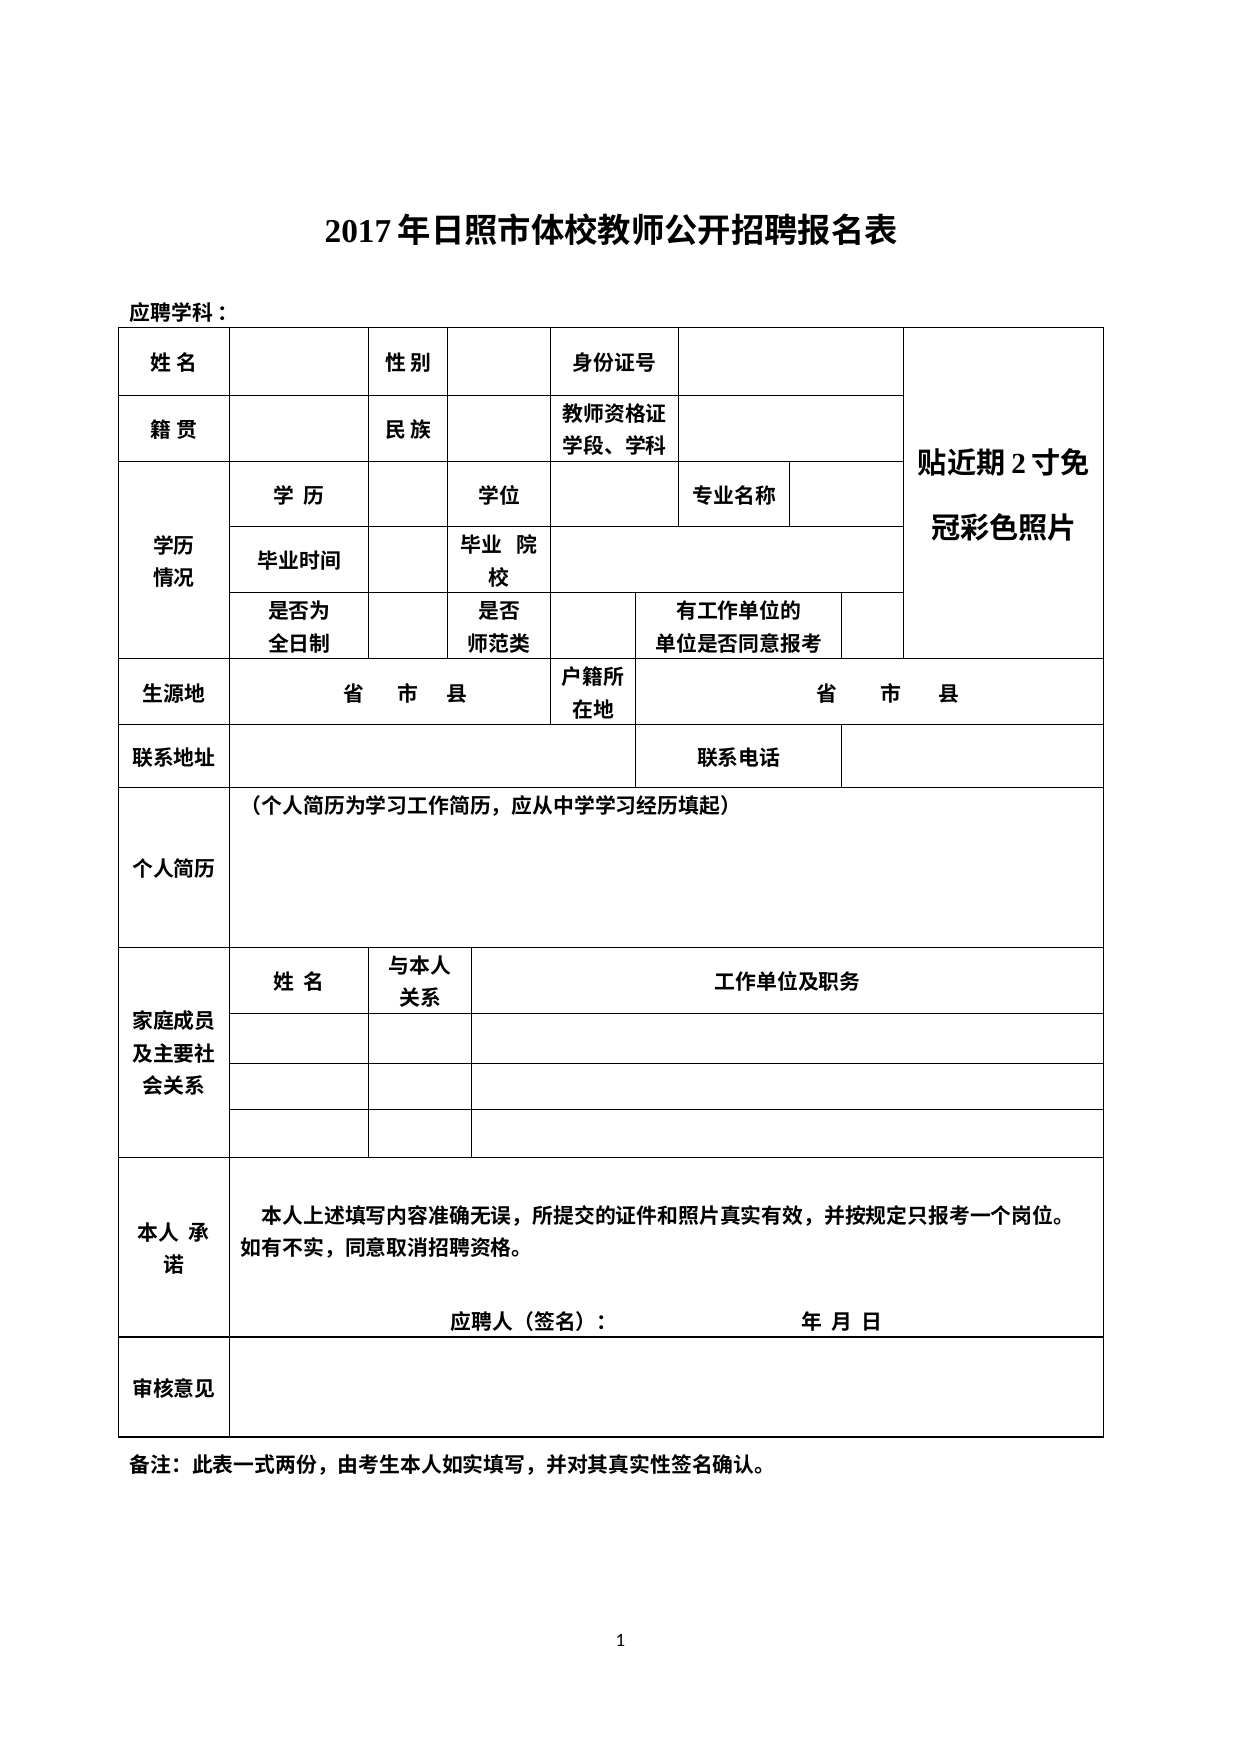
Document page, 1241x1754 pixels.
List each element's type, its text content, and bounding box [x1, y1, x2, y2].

table_cell [448, 328, 550, 395]
table_cell 户籍所在地 [551, 659, 635, 724]
table_cell [230, 396, 368, 461]
table_cell 与本人 关系 [369, 948, 471, 1013]
table_cell 本人上述填写内容准确无误，所提交的证件和照片真实有效，并按规定只报考一个岗位。如有不实，同意取消招聘资格。 [230, 1158, 1103, 1303]
table_cell 姓 名 [230, 948, 368, 1013]
table_cell [230, 725, 635, 787]
table_cell [369, 1110, 471, 1157]
table_cell 备注：此表一式两份，由考生本人如实填写，并对其真实性签名确认。 [118, 1438, 1104, 1489]
table_cell [369, 462, 447, 526]
table_cell [230, 1064, 368, 1109]
table_cell [230, 1014, 368, 1063]
table_cell 生源地 [119, 659, 229, 724]
table_cell [551, 462, 678, 526]
table_cell 省 市 县 [230, 659, 550, 724]
table_cell 毕业 院校 [448, 527, 550, 592]
table_cell 教师资格证 学段、学科 [551, 396, 678, 461]
table_cell 学 历 [230, 462, 368, 526]
table_cell [551, 527, 903, 592]
table_cell [369, 1014, 471, 1063]
table_cell [551, 593, 635, 658]
table_cell 籍 贯 [119, 396, 229, 461]
table_cell [369, 527, 447, 592]
table_cell 本人 承诺 [119, 1158, 229, 1336]
table_cell 个人简历 [119, 788, 229, 947]
table_cell [472, 1064, 1103, 1109]
table_cell 性 别 [369, 328, 447, 395]
table_cell [679, 328, 903, 395]
table_cell 民 族 [369, 396, 447, 461]
table_cell 毕业时间 [230, 527, 368, 592]
table_cell 家庭成员及主要社会关系 [119, 948, 229, 1157]
table_cell 工作单位及职务 [472, 948, 1103, 1013]
table_cell 专业名称 [679, 462, 789, 526]
table_cell [679, 396, 903, 461]
table_cell [472, 1014, 1103, 1063]
table_cell 是否为 全日制 [230, 593, 368, 658]
table_header 2017年日照市体校教师公开招聘报名表 [118, 162, 1104, 295]
table_cell 身份证号 [551, 328, 678, 395]
table_cell [842, 725, 1103, 787]
table_cell 应聘人（签名）： 年 月 日 [230, 1303, 1103, 1336]
table_cell 贴近期2寸免 冠彩色照片 [904, 328, 1103, 658]
table_cell [369, 593, 447, 658]
table_cell [230, 1338, 1103, 1436]
table_cell [230, 328, 368, 395]
table_cell 学位 [448, 462, 550, 526]
table_cell [472, 1110, 1103, 1157]
table_cell 是否 师范类 [448, 593, 550, 658]
table_cell 审核意见 [119, 1338, 229, 1436]
table_cell [369, 1064, 471, 1109]
table_cell 应聘学科 ： [118, 295, 1104, 327]
table_cell 省 市 县 [636, 659, 1103, 724]
table_cell 联系地址 [119, 725, 229, 787]
table_cell 姓 名 [119, 328, 229, 395]
table_cell 学历 情况 [119, 462, 229, 658]
table_cell 有工作单位的 单位是否同意报考 [636, 593, 841, 658]
table_cell [448, 396, 550, 461]
table_cell （个人简历为学习工作简历，应从中学学习经历填起） [230, 788, 1103, 947]
table_cell [230, 1110, 368, 1157]
table_cell [842, 593, 903, 658]
table_cell 联系电话 [636, 725, 841, 787]
table_cell [790, 462, 903, 526]
